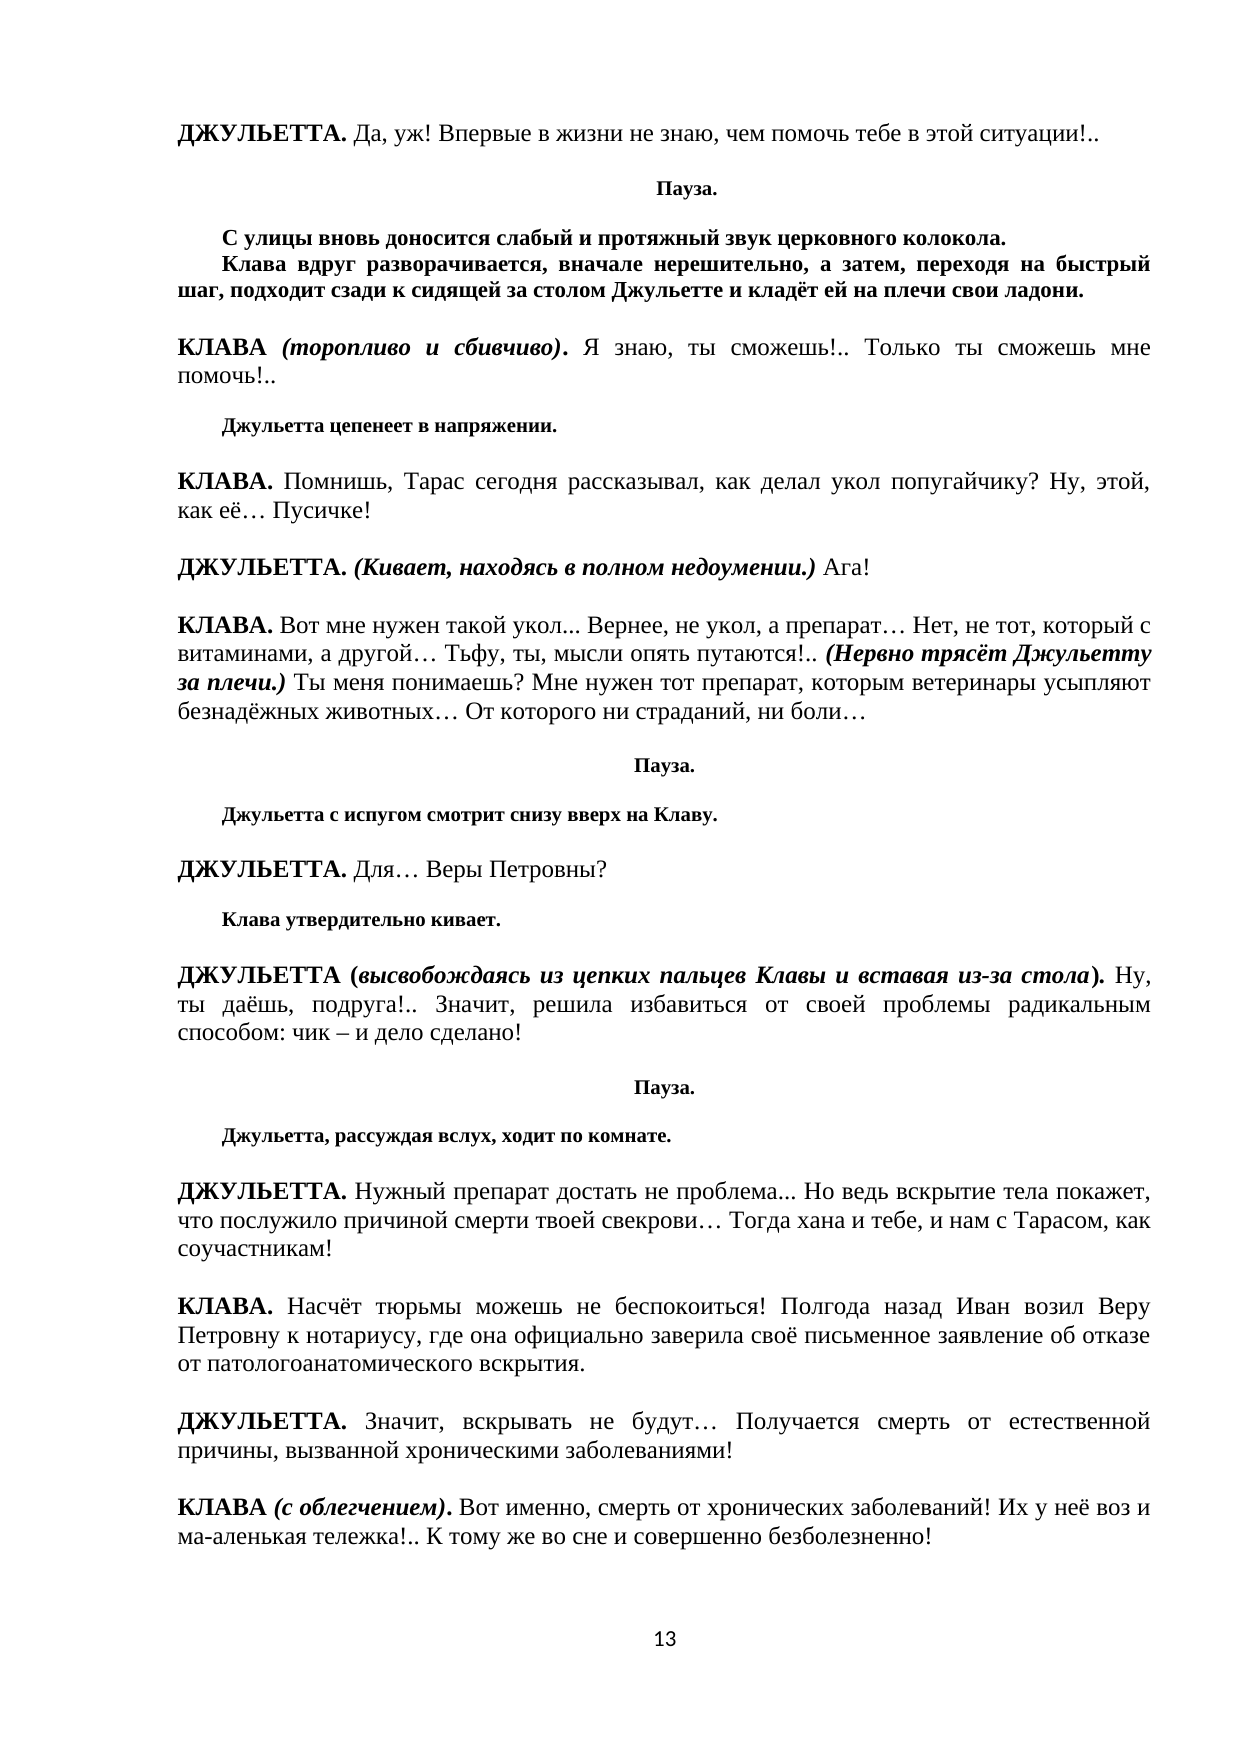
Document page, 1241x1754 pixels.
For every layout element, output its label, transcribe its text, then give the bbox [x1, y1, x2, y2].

text Джульетта с испугом смотрит снизу вверх на Клаву. [177, 802, 1152, 826]
text КЛАВА (торопливо и сбивчиво). Я знаю, ты сможешь!.. Только ты сможешь мне помочь!.. [177, 332, 1152, 389]
text Джульетта цепенеет в напряжении. [177, 413, 1152, 437]
text ДЖУЛЬЕТТА. Нужный препарат достать не проблема... Но ведь вскрытие тела покажет, что послужило причиной смерти твоей свекрови… Тогда хана и тебе, и нам с Тарасом, как соучастникам! [177, 1176, 1152, 1262]
text Пауза. [177, 753, 1152, 777]
text Клава утвердительно кивает. [177, 907, 1152, 931]
text Джульетта, рассуждая вслух, ходит по комнате. [177, 1123, 1152, 1147]
text ДЖУЛЬЕТТА. Для… Веры Петровны? [177, 854, 1152, 883]
text С улицы вновь доносится слабый и протяжный звук церковного колокола. [177, 224, 1152, 250]
text КЛАВА. Помнишь, Тарас сегодня рассказывал, как делал укол попугайчику? Ну, этой, как её… Пусичке! [177, 466, 1152, 523]
text КЛАВА. Вот мне нужен такой укол... Вернее, не укол, а препарат… Нет, не тот, который с витаминами, а другой… Тьфу, ты, мысли опять путаются!.. (Нервно трясёт Джульетту за плечи.) Ты меня понимаешь? Мне нужен тот препарат, которым ветеринары усыпляют безнадёжных животных… От которого ни страданий, ни боли… [177, 610, 1152, 725]
text ДЖУЛЬЕТТА. Да, уж! Впервые в жизни не знаю, чем помочь тебе в этой ситуации!.. [177, 118, 1152, 147]
text КЛАВА. Насчёт тюрьмы можешь не беспокоиться! Полгода назад Иван возил Веру Петровну к нотариусу, где она официально заверила своё письменное заявление об отказе от патологоанатомического вскрытия. [177, 1291, 1152, 1377]
text Клава вдруг разворачивается, вначале нерешительно, а затем, переходя на быстрый шаг, подходит сзади к сидящей за столом Джульетте и кладёт ей на плечи свои ладони. [177, 250, 1152, 303]
text ДЖУЛЬЕТТА (высвобождаясь из цепких пальцев Клавы и вставая из-за стола). Ну, ты даёшь, подруга!.. Значит, решила избавиться от своей проблемы радикальным способом: чик – и дело сделано! [177, 960, 1152, 1046]
text ДЖУЛЬЕТТА. Значит, вскрывать не будут… Получается смерть от естественной причины, вызванной хроническими заболеваниями! [177, 1406, 1152, 1463]
text КЛАВА (с облегчением). Вот именно, смерть от хронических заболеваний! Их у неё воз и ма-аленькая тележка!.. К тому же во сне и совершенно безболезненно! [177, 1492, 1152, 1550]
text ДЖУЛЬЕТТА. (Кивает, находясь в полном недоумении.) Ага! [177, 552, 1152, 581]
text Пауза. [177, 176, 1152, 200]
text Пауза. [177, 1075, 1152, 1099]
